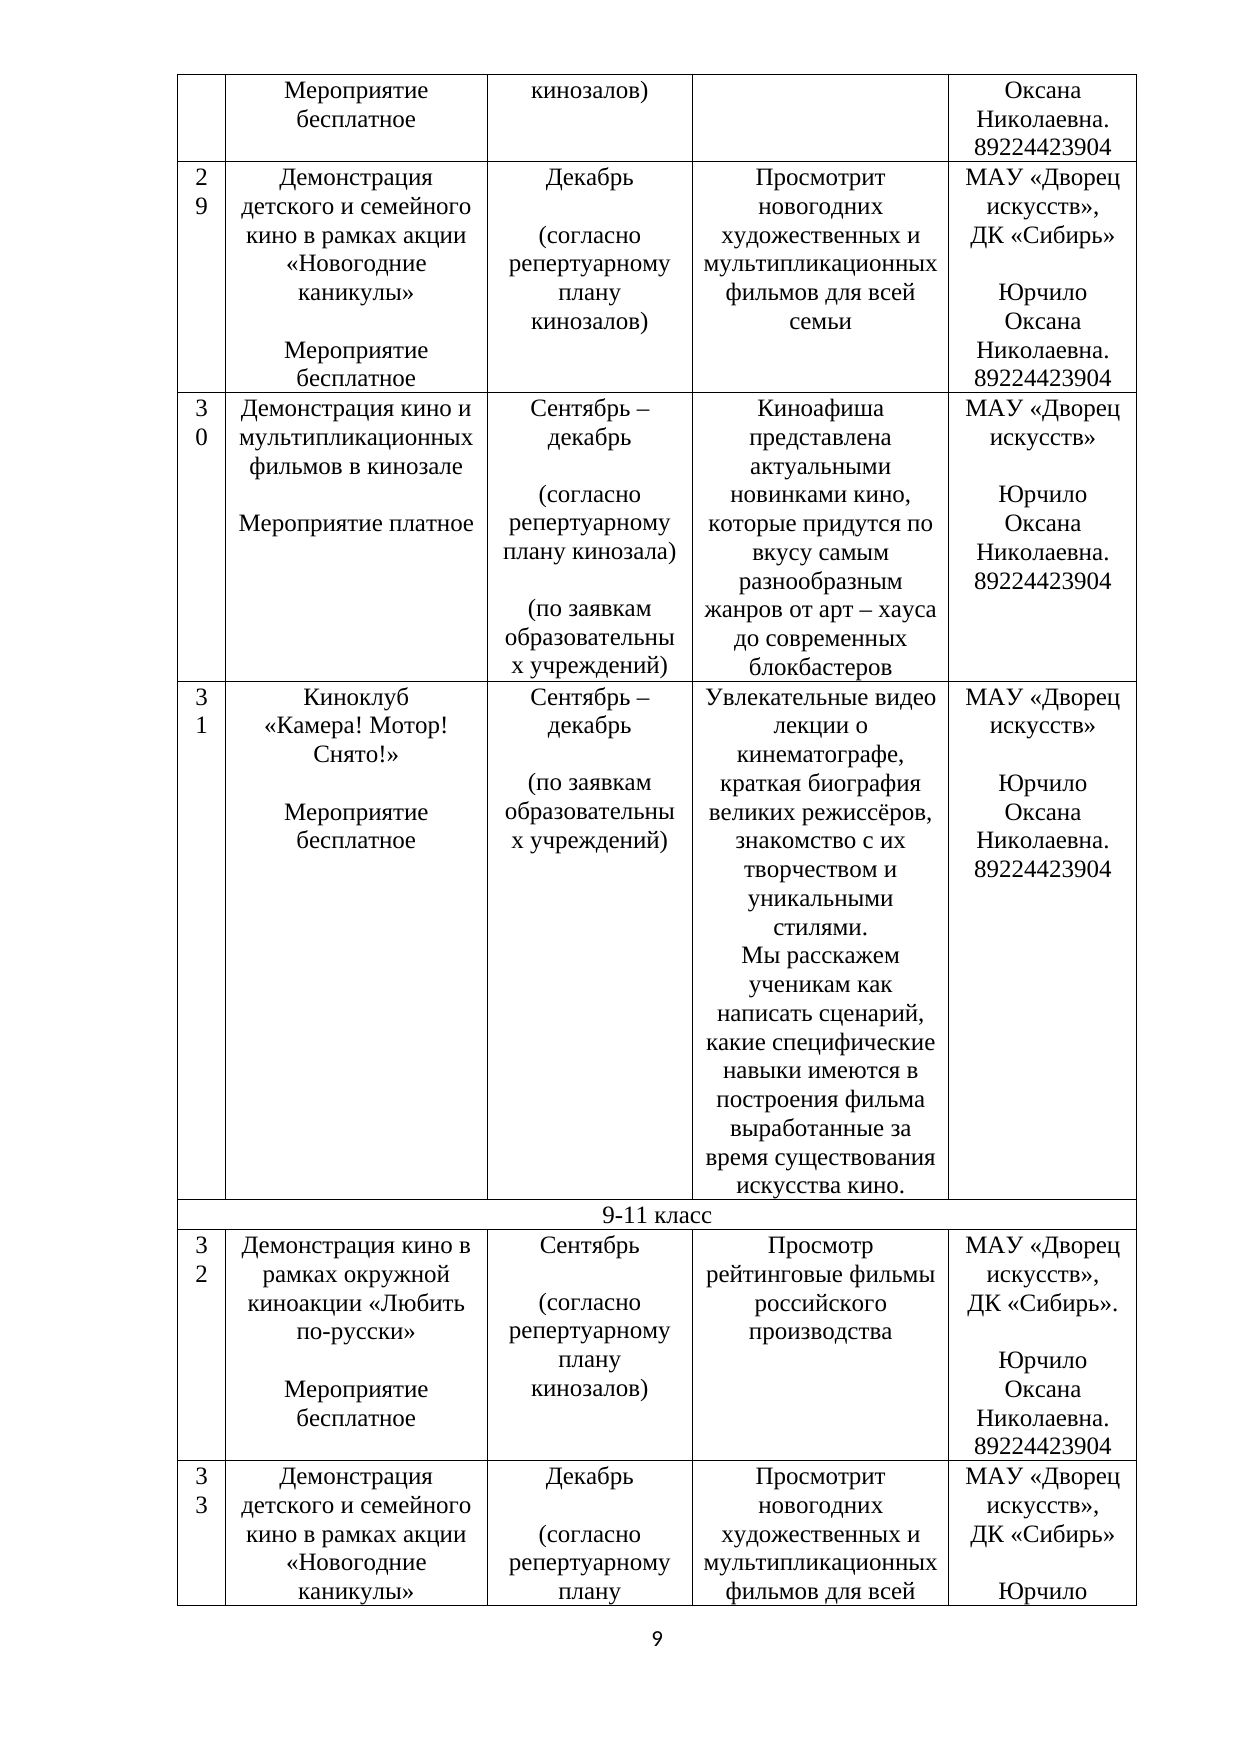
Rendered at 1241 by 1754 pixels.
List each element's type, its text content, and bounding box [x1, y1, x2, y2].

table_cell 28 [178, 75, 225, 161]
table_cell Киноклуб «Камера! Мотор! Снято!» Мероприятие бесплатное [226, 682, 487, 1199]
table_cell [949, 75, 1136, 161]
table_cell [949, 1461, 1136, 1605]
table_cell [488, 75, 692, 161]
table_cell МАУ «Дворец искусств», ДК «Сибирь» Юрчило Оксана Николаевна. 89224423904 [949, 162, 1136, 392]
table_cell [226, 75, 487, 161]
table_cell Сентябрь – декабрь (по заявкам образовательных учреждений) [488, 682, 692, 1199]
table_cell Киноафиша представлена актуальными новинками кино, которые придутся по вкусу самым разнообразным жанров от арт – хауса до современных блокбастеров [693, 393, 948, 681]
table_cell 32 [178, 1230, 225, 1460]
table_cell Просмотрит новогодних художественных и мультипликационных фильмов для всей семьи [693, 162, 948, 392]
table_cell Сентябрь (согласно репертуарному плану кинозалов) [488, 1230, 692, 1460]
table_cell 30 [178, 393, 225, 681]
table_cell МАУ «Дворец искусств» Юрчило Оксана Николаевна. 89224423904 [949, 682, 1136, 1199]
table_cell Декабрь (согласно репертуарному плану кинозалов) [488, 162, 692, 392]
table_cell 31 [178, 682, 225, 1199]
table_cell МАУ «Дворец искусств» Юрчило Оксана Николаевна. 89224423904 [949, 393, 1136, 681]
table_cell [226, 1461, 487, 1605]
table_cell Демонстрация кино в рамках окружной киноакции «Любить по-русски» Мероприятие бесплатное [226, 1230, 487, 1460]
table_cell 29 [178, 162, 225, 392]
table_cell Просмотр рейтинговые фильмы российского производства [693, 1230, 948, 1460]
table_cell МАУ «Дворец искусств», ДК «Сибирь». Юрчило Оксана Николаевна. 89224423904 [949, 1230, 1136, 1460]
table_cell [488, 1461, 692, 1605]
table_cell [693, 1461, 948, 1605]
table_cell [693, 75, 948, 161]
table_cell Сентябрь – декабрь (согласно репертуарному плану кинозала) (по заявкам образовательных учреждений) [488, 393, 692, 681]
table_cell 33 [178, 1461, 225, 1605]
table_cell 9-11 класс [178, 1200, 1136, 1229]
table_cell Демонстрация детского и семейного кино в рамках акции «Новогодние каникулы» Мероприятие бесплатное [226, 162, 487, 392]
table_cell Увлекательные видео лекции о кинематографе, краткая биография великих режиссёров, знакомство с их творчеством и уникальными стилями. Мы расскажем ученикам как написать сценарий, какие специфические навыки имеются в построения фильма выработанные за время существования искусства кино. [693, 682, 948, 1199]
table_cell Демонстрация кино и мультипликационных фильмов в кинозале Мероприятие платное [226, 393, 487, 681]
